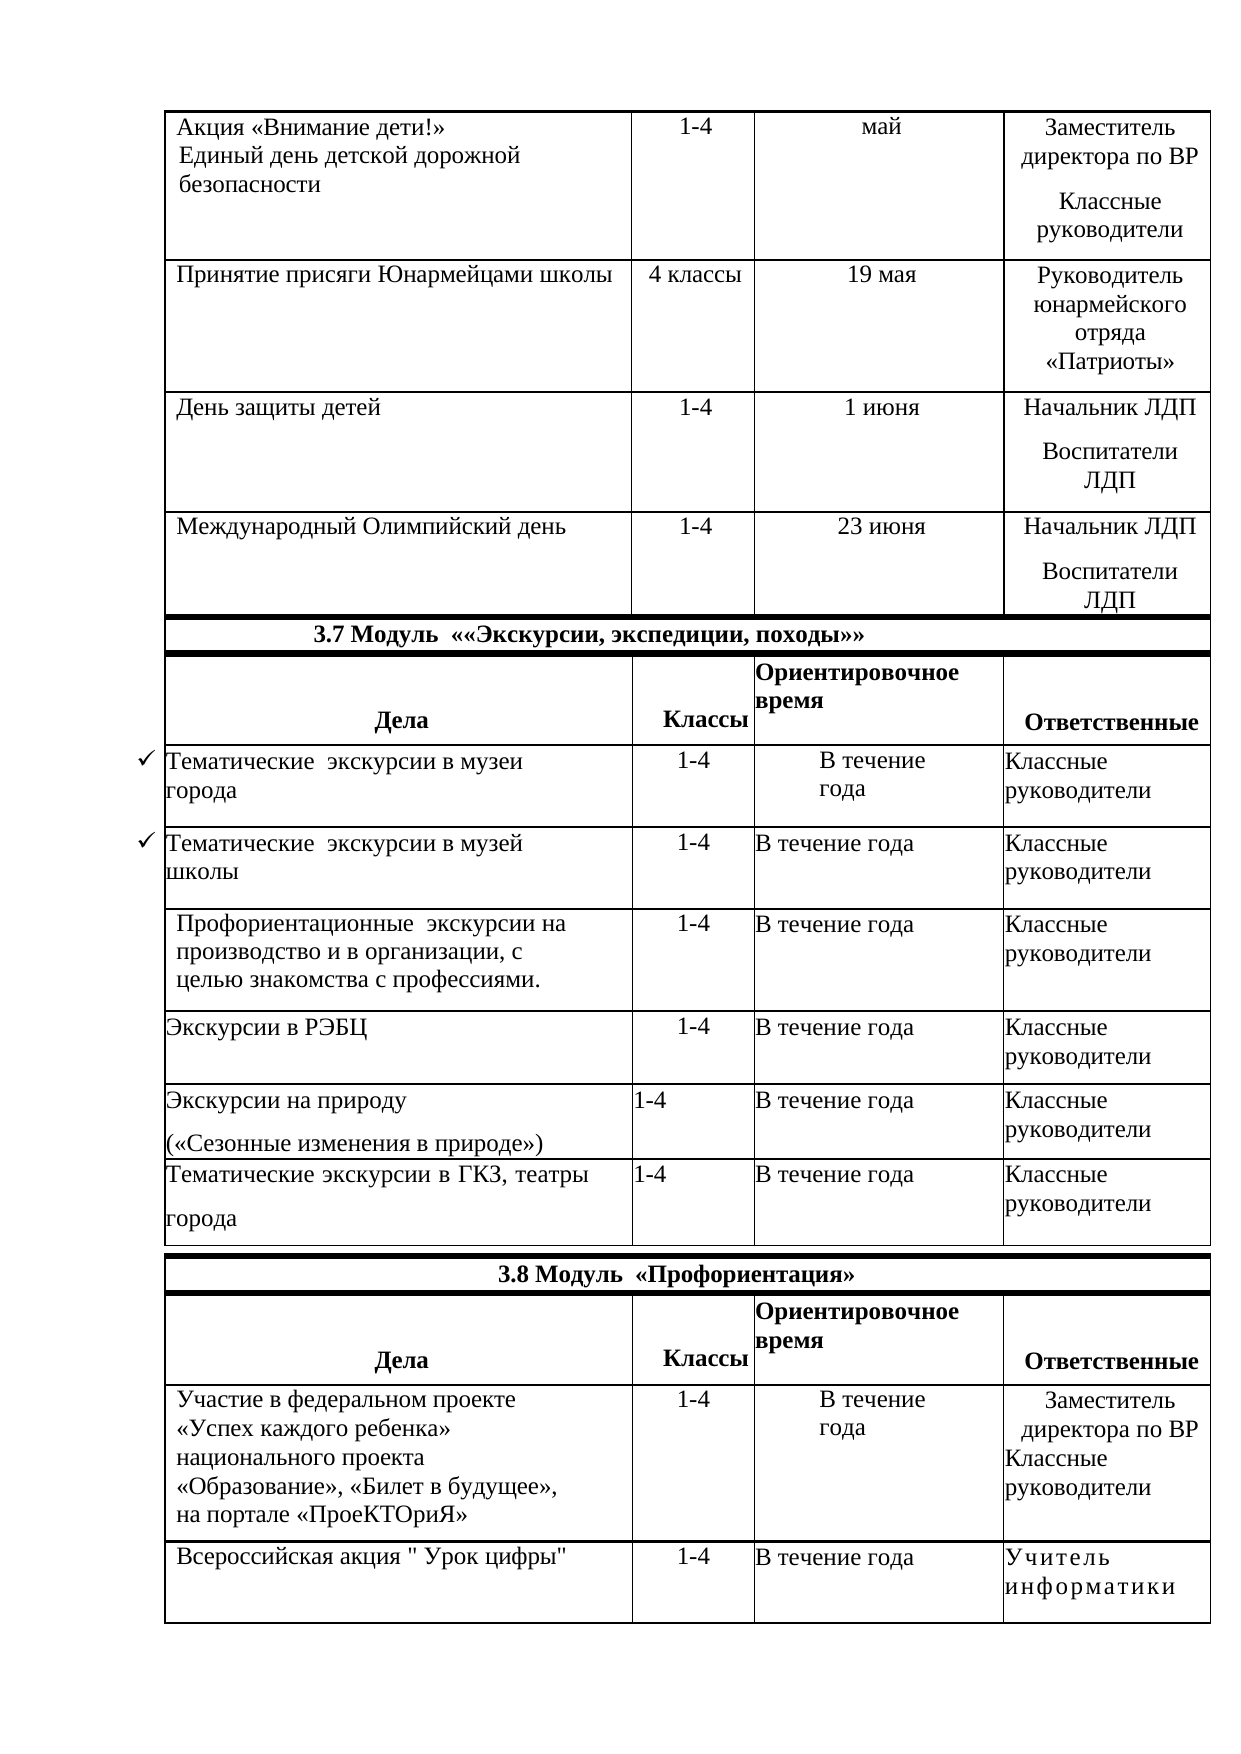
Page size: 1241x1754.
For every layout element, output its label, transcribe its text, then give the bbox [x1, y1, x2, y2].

table_cell Ответственные [1004, 657, 1210, 744]
table_cell [962, 1160, 1003, 1245]
table_cell В течение года [755, 1012, 962, 1083]
table_cell 19 мая [755, 261, 1003, 391]
table_cell 1-4 [632, 513, 754, 613]
table_cell Дела [166, 1296, 589, 1383]
table_cell 1-4 [633, 1160, 745, 1245]
table_header 3.8 Модуль «Профориентация» [166, 1259, 1210, 1290]
table_cell Экскурсии в РЭБЦ [166, 1012, 589, 1083]
table_cell 1-4 [633, 1543, 745, 1622]
table_cell В течение года [755, 1085, 962, 1157]
table_cell [962, 828, 1003, 907]
table_cell [590, 1160, 632, 1245]
table_cell Принятие присяги Юнармейцами школы [166, 261, 631, 391]
table_cell Тематические экскурсии в музеи города [166, 746, 589, 826]
table_cell [962, 1543, 1003, 1622]
table_cell 1-4 [632, 393, 754, 511]
table_cell [590, 1296, 632, 1383]
table_cell 1-4 [633, 1012, 745, 1083]
table_cell Классные руководители [1004, 1160, 1210, 1245]
table_cell [590, 746, 632, 826]
table_cell Акция «Внимание дети!» Единый день детской дорожной безопасности [166, 113, 631, 258]
table_cell Участие в федеральном проекте «Успех каждого ребенка» национального проекта «Образование», «Билет в будущее», на портале «ПроеКТОриЯ» [166, 1386, 589, 1540]
table_cell [745, 1085, 754, 1157]
table_cell [745, 746, 754, 826]
table_cell Тематические экскурсии в ГКЗ, театры города [166, 1160, 589, 1245]
table_cell В течение года [755, 746, 962, 826]
table_cell Классы проведения [633, 657, 754, 744]
table_cell [962, 1386, 1003, 1540]
table_cell [590, 1543, 632, 1622]
table_cell Профориентационные экскурсии на производство и в организации, с целью знакомства с профессиями. [166, 910, 589, 1010]
table_cell Международный Олимпийский день [166, 513, 631, 613]
table_cell Заместитель директора по ВР Классные руководители [1004, 1386, 1210, 1540]
table_cell май [755, 113, 1003, 258]
table_cell [962, 1296, 1003, 1383]
table_cell [962, 1012, 1003, 1083]
table_cell [745, 1386, 754, 1540]
table_cell [962, 746, 1003, 826]
table_cell [962, 1085, 1003, 1157]
table_cell 1-4 [633, 828, 745, 907]
table_cell 1-4 [633, 910, 745, 1010]
table_cell Классные руководители [1004, 746, 1210, 826]
table_cell В течение года [755, 828, 962, 907]
table_cell Учитель информатики [1004, 1543, 1210, 1622]
table_cell [962, 657, 1003, 744]
table_cell Тематические экскурсии в музей школы [166, 828, 589, 907]
table_cell [745, 910, 754, 1010]
table_cell В течение года [755, 1160, 962, 1245]
table_cell 3.7 Модуль ««Экскурсии, экспедиции, походы»» [166, 620, 1210, 650]
table_cell [745, 1012, 754, 1083]
table_cell Экскурсии на природу («Сезонные изменения в природе») [166, 1085, 589, 1157]
table_cell [745, 828, 754, 907]
table_cell [590, 828, 632, 907]
table_cell Начальник ЛДП Воспитатели ЛДП [1005, 513, 1210, 613]
table_cell [590, 657, 632, 744]
table_cell Начальник ЛДП Воспитатели ЛДП [1005, 393, 1210, 511]
table_cell Классные руководители [1004, 828, 1210, 907]
table_cell [745, 1543, 754, 1622]
table_cell Классные руководители [1004, 910, 1210, 1010]
table_cell Ориентировочное время [755, 657, 962, 744]
table_cell Ориентировочное время [755, 1296, 962, 1383]
table_cell В течение года [755, 910, 1003, 1010]
table_cell 1-4 [633, 1386, 745, 1540]
table_cell 1-4 [633, 1085, 745, 1157]
table_cell [590, 1012, 632, 1083]
table_cell Классные руководители [1004, 1085, 1210, 1157]
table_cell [1005, 113, 1210, 258]
table_cell Классы проведения [633, 1296, 754, 1383]
table_cell День защиты детей [166, 393, 631, 511]
table_cell Ответственные [1004, 1296, 1210, 1383]
table_cell 4 классы [632, 261, 754, 391]
table_cell В течение года [755, 1386, 962, 1540]
table_cell [590, 1386, 632, 1540]
table_cell Руководитель юнармейского отряда «Патриоты» [1005, 261, 1210, 391]
table_cell [590, 1085, 632, 1157]
table_cell Всероссийская акция " Урок цифры" [166, 1543, 589, 1622]
table_cell 23 июня [755, 513, 1003, 613]
table_cell В течение года [755, 1543, 962, 1622]
table_cell [745, 1160, 754, 1245]
table_cell [590, 910, 632, 1010]
table_cell Классные руководители [1004, 1012, 1210, 1083]
table_cell Дела [166, 657, 589, 744]
table_cell 1-4 [632, 113, 754, 258]
table_cell 1 июня [755, 393, 1003, 511]
table_cell 1-4 [633, 746, 745, 826]
